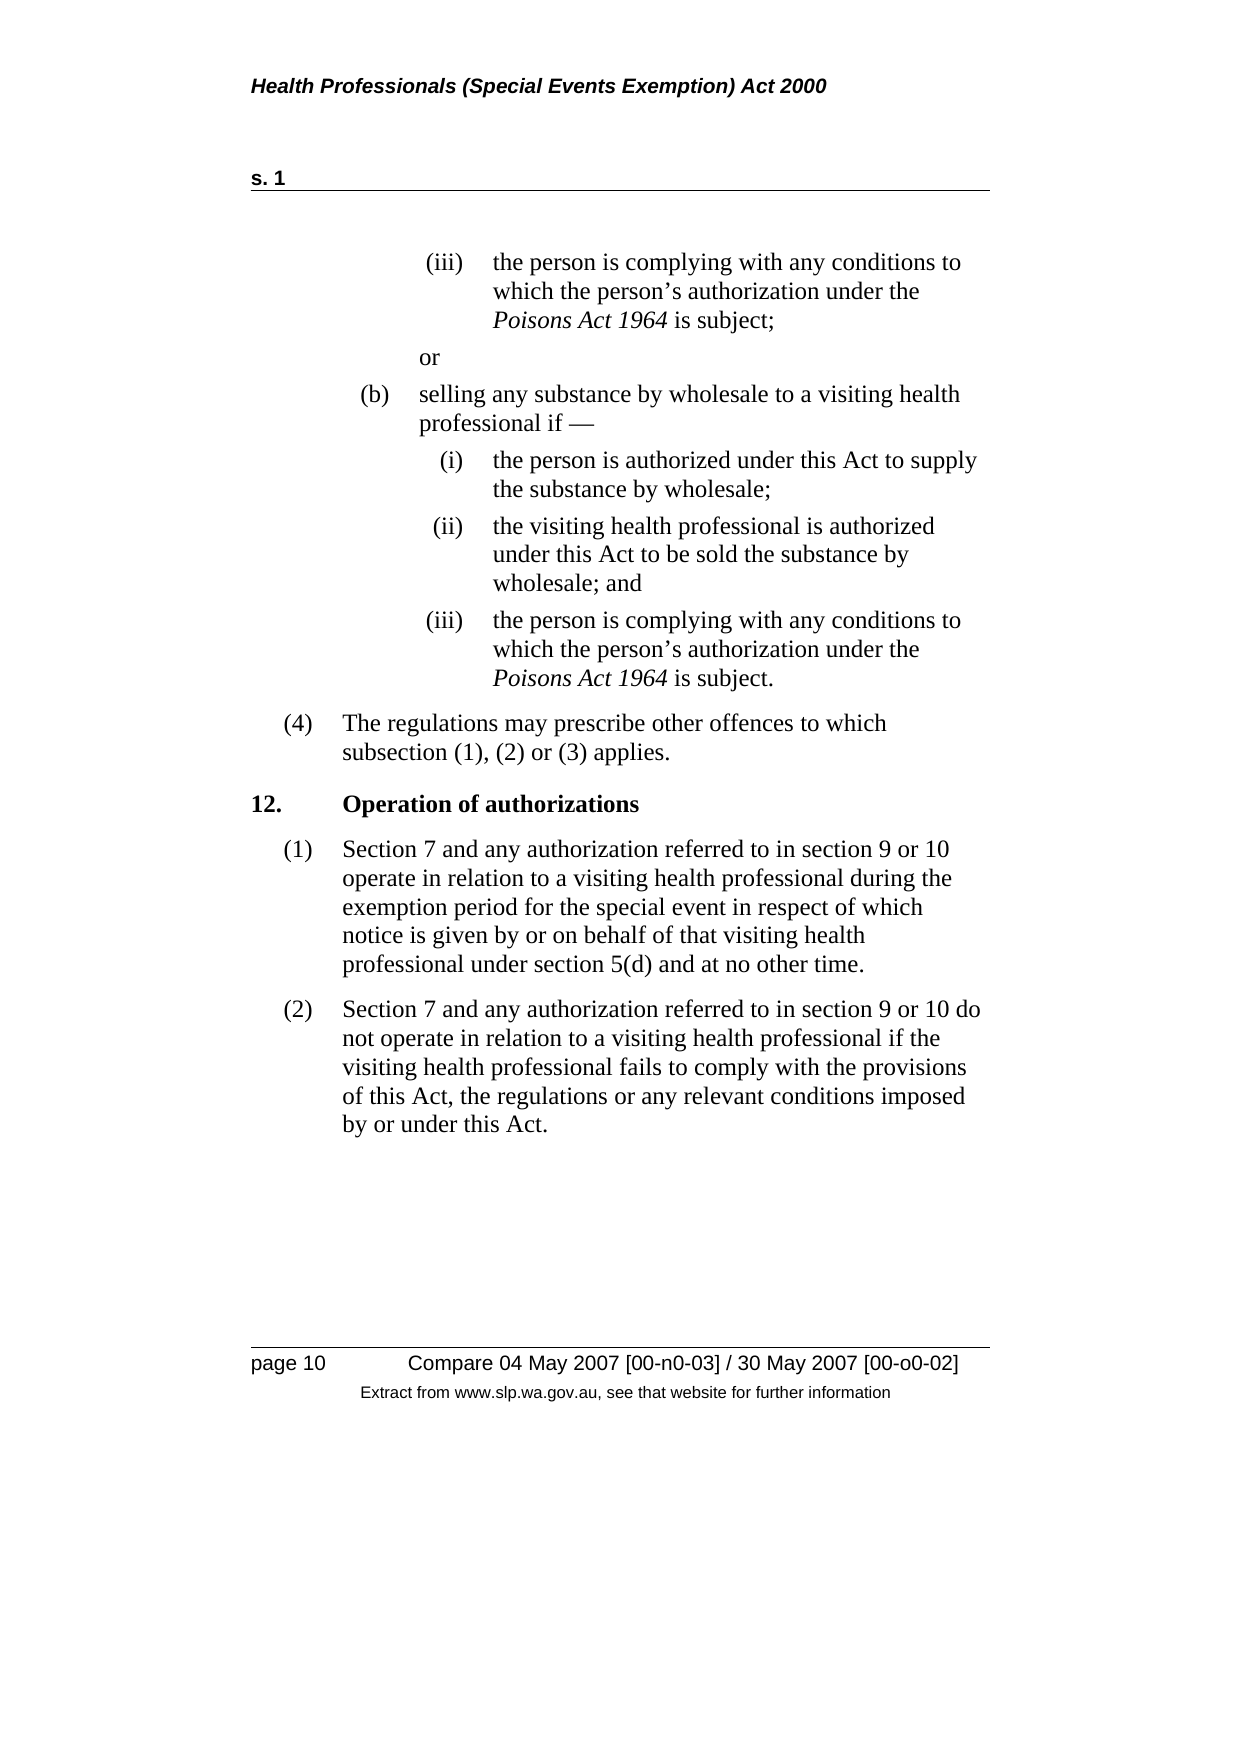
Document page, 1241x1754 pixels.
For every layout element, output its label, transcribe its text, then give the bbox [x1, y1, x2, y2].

text (b) selling any substance by wholesale to a visiting health professional if — [251, 379, 990, 437]
text (4) The regulations may prescribe other offences to which subsection (1), (2) or (3) applies. [251, 708, 990, 766]
text (iii) the person is complying with any conditions to which the person’s authorization under the Poisons Act 1964 is subject. [251, 605, 990, 692]
subtitle 12. Operation of authorizations [251, 789, 990, 817]
text (1) Section 7 and any authorization referred to in section 9 or 10 operate in relation to a visiting health professional during the exemption period for the special event in respect of which notice is given by or on behalf of that visiting health professional under section 5(d) and at no other time. [251, 834, 990, 978]
text (2) Section 7 and any authorization referred to in section 9 or 10 do not operate in relation to a visiting health professional if the visiting health professional fails to comply with the provisions of this Act, the regulations or any relevant conditions imposed by or under this Act. [251, 994, 990, 1138]
text (i) the person is authorized under this Act to supply the substance by wholesale; [251, 445, 990, 502]
text or [251, 342, 990, 371]
text (iii) the person is complying with any conditions to which the person’s authorization under the Poisons Act 1964 is subject; [251, 247, 990, 334]
text (ii) the visiting health professional is authorized under this Act to be sold the substance by wholesale; and [251, 511, 990, 597]
